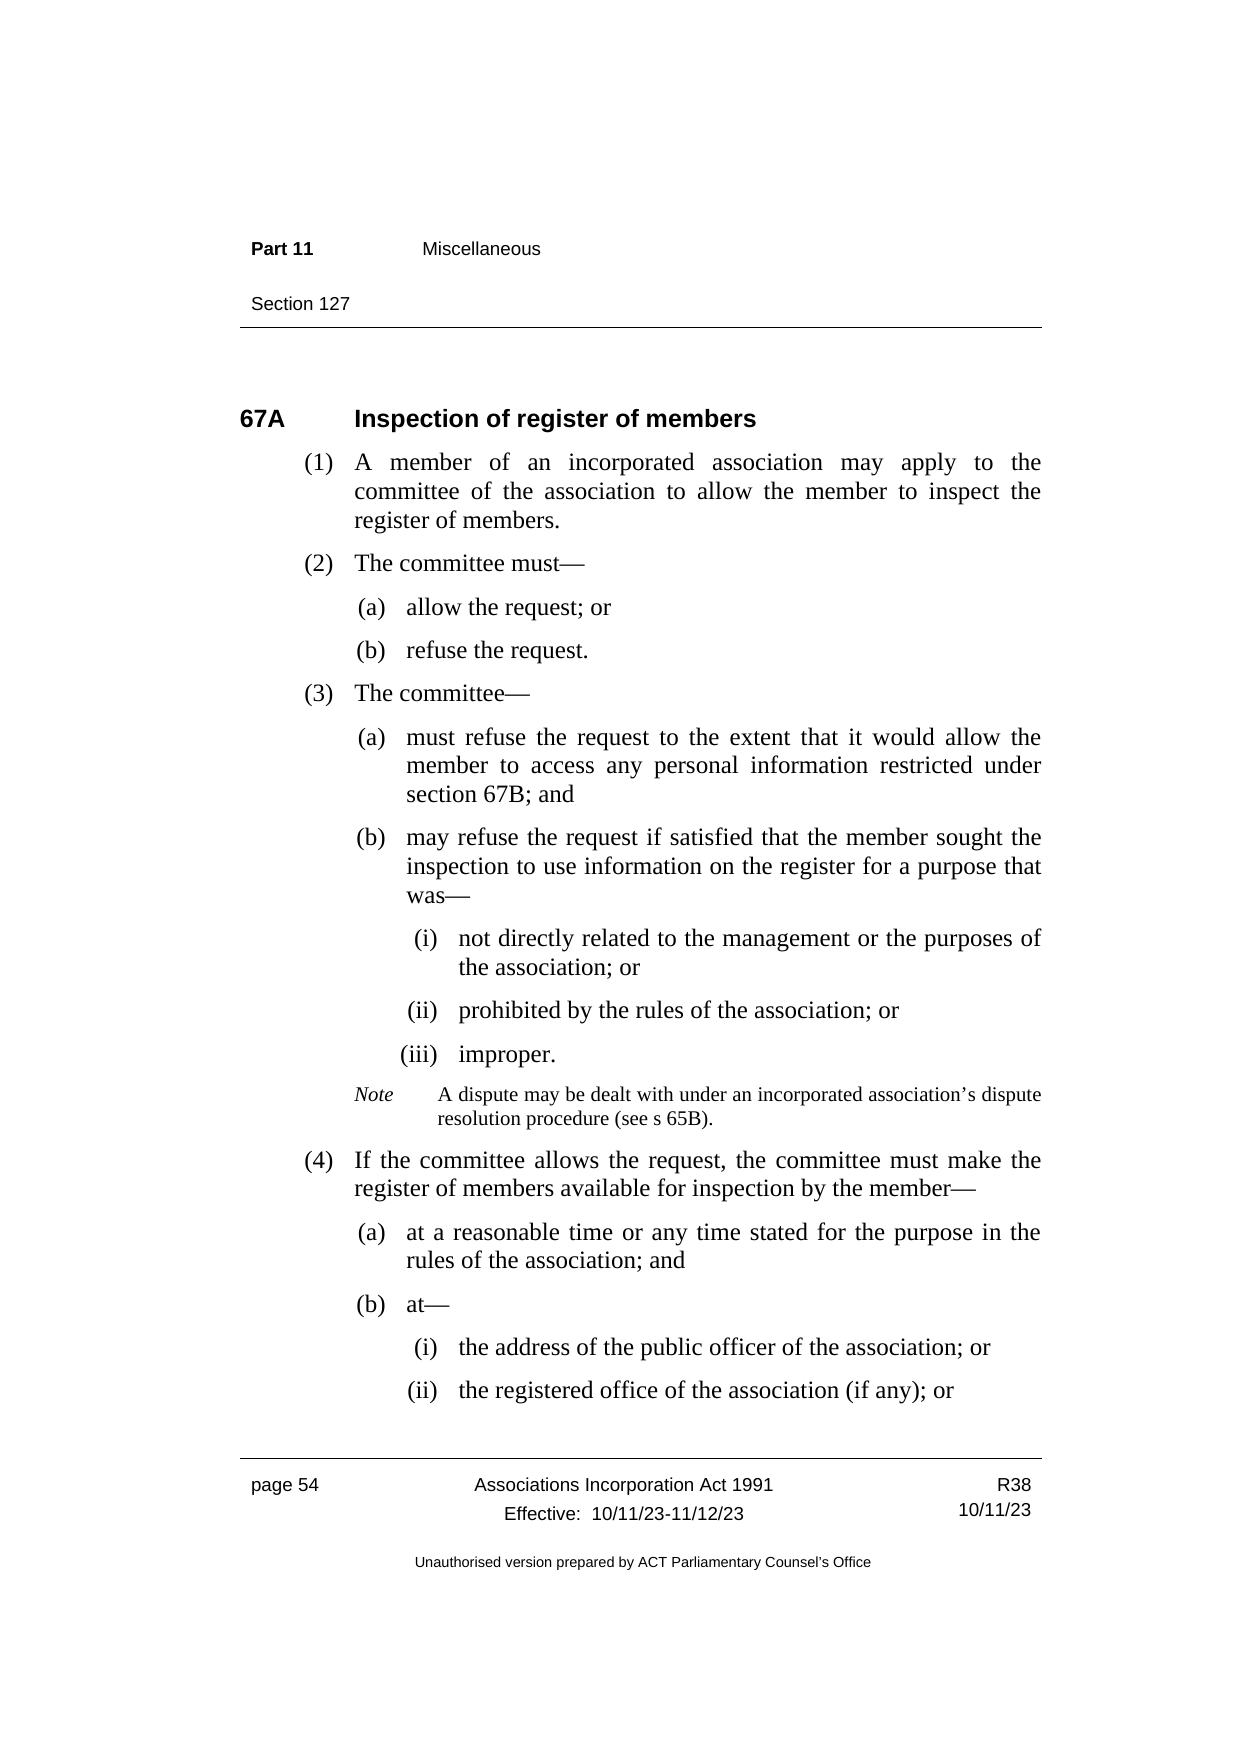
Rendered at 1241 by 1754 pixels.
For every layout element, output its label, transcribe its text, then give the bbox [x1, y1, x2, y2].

text (b) refuse the request. [239, 635, 1042, 664]
text (ii) the registered office of the association (if any); or [239, 1376, 1042, 1404]
text (i) not directly related to the management or the purposes of the association; or [239, 923, 1042, 981]
text (a) at a reasonable time or any time stated for the purpose in the rules of the association; and [239, 1217, 1042, 1274]
text Note A dispute may be dealt with under an incorporated association’s dispute resolution procedure (see s 65B). [354, 1082, 1042, 1130]
text (4) If the committee allows the request, the committee must make the register of members available for inspection by the member— [239, 1145, 1042, 1202]
text (3) The committee— [239, 678, 1042, 707]
text (ii) prohibited by the rules of the association; or [239, 995, 1042, 1024]
text (iii) improper. [239, 1039, 1042, 1067]
text (a) allow the request; or [239, 592, 1042, 620]
text (b) may refuse the request if satisfied that the member sought the inspection to use information on the register for a purpose that was— [239, 822, 1042, 909]
text (2) The committee must— [239, 548, 1042, 577]
text 67A Inspection of register of members [239, 404, 1042, 433]
text (a) must refuse the request to the extent that it would allow the member to access any personal information restricted under section 67B; and [239, 722, 1042, 808]
text (1) A member of an incorporated association may apply to the committee of the association to allow the member to inspect the register of members. [239, 447, 1042, 534]
text (i) the address of the public officer of the association; or [239, 1332, 1042, 1361]
text (b) at— [239, 1289, 1042, 1318]
